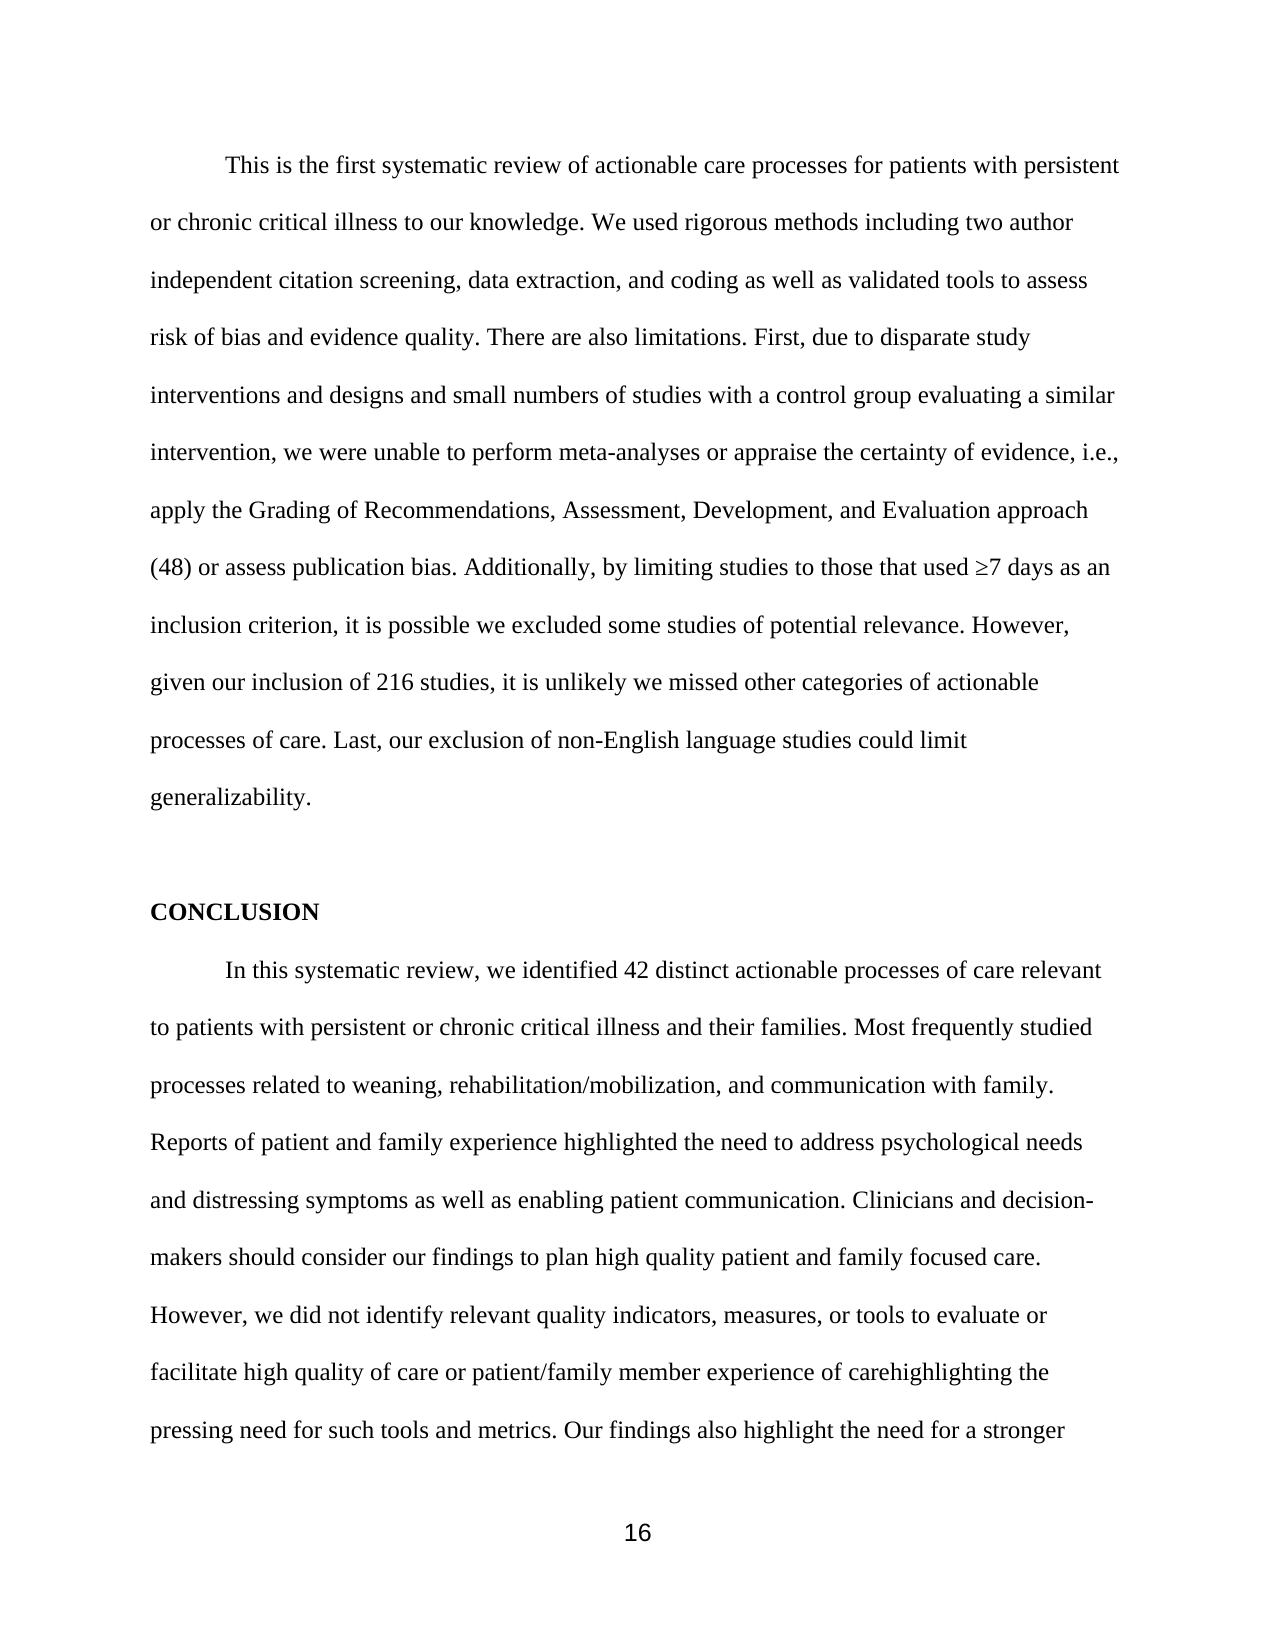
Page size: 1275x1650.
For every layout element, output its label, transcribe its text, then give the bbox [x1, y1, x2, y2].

text CONCLUSION [150, 897, 1125, 926]
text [150, 955, 1125, 1444]
text This is the first systematic review of actionable care processes for patients with persistent or chronic critical illness to our knowledge. We used rigorous methods including two author independent citation screening, data extraction, and coding as well as validated tools to assess risk of bias and evidence quality. There are also limitations. First, due to disparate study interventions and designs and small numbers of studies with a control group evaluating a similar intervention, we were unable to perform meta-analyses or appraise the certainty of evidence, i.e., apply the Grading of Recommendations, Assessment, Development, and Evaluation approach (48) or assess publication bias. Additionally, by limiting studies to those that used ≥7 days as an inclusion criterion, it is possible we excluded some studies of potential relevance. However, given our inclusion of 216 studies, it is unlikely we missed other categories of actionable processes of care. Last, our exclusion of non-English language studies could limit generalizability. [150, 150, 1125, 811]
